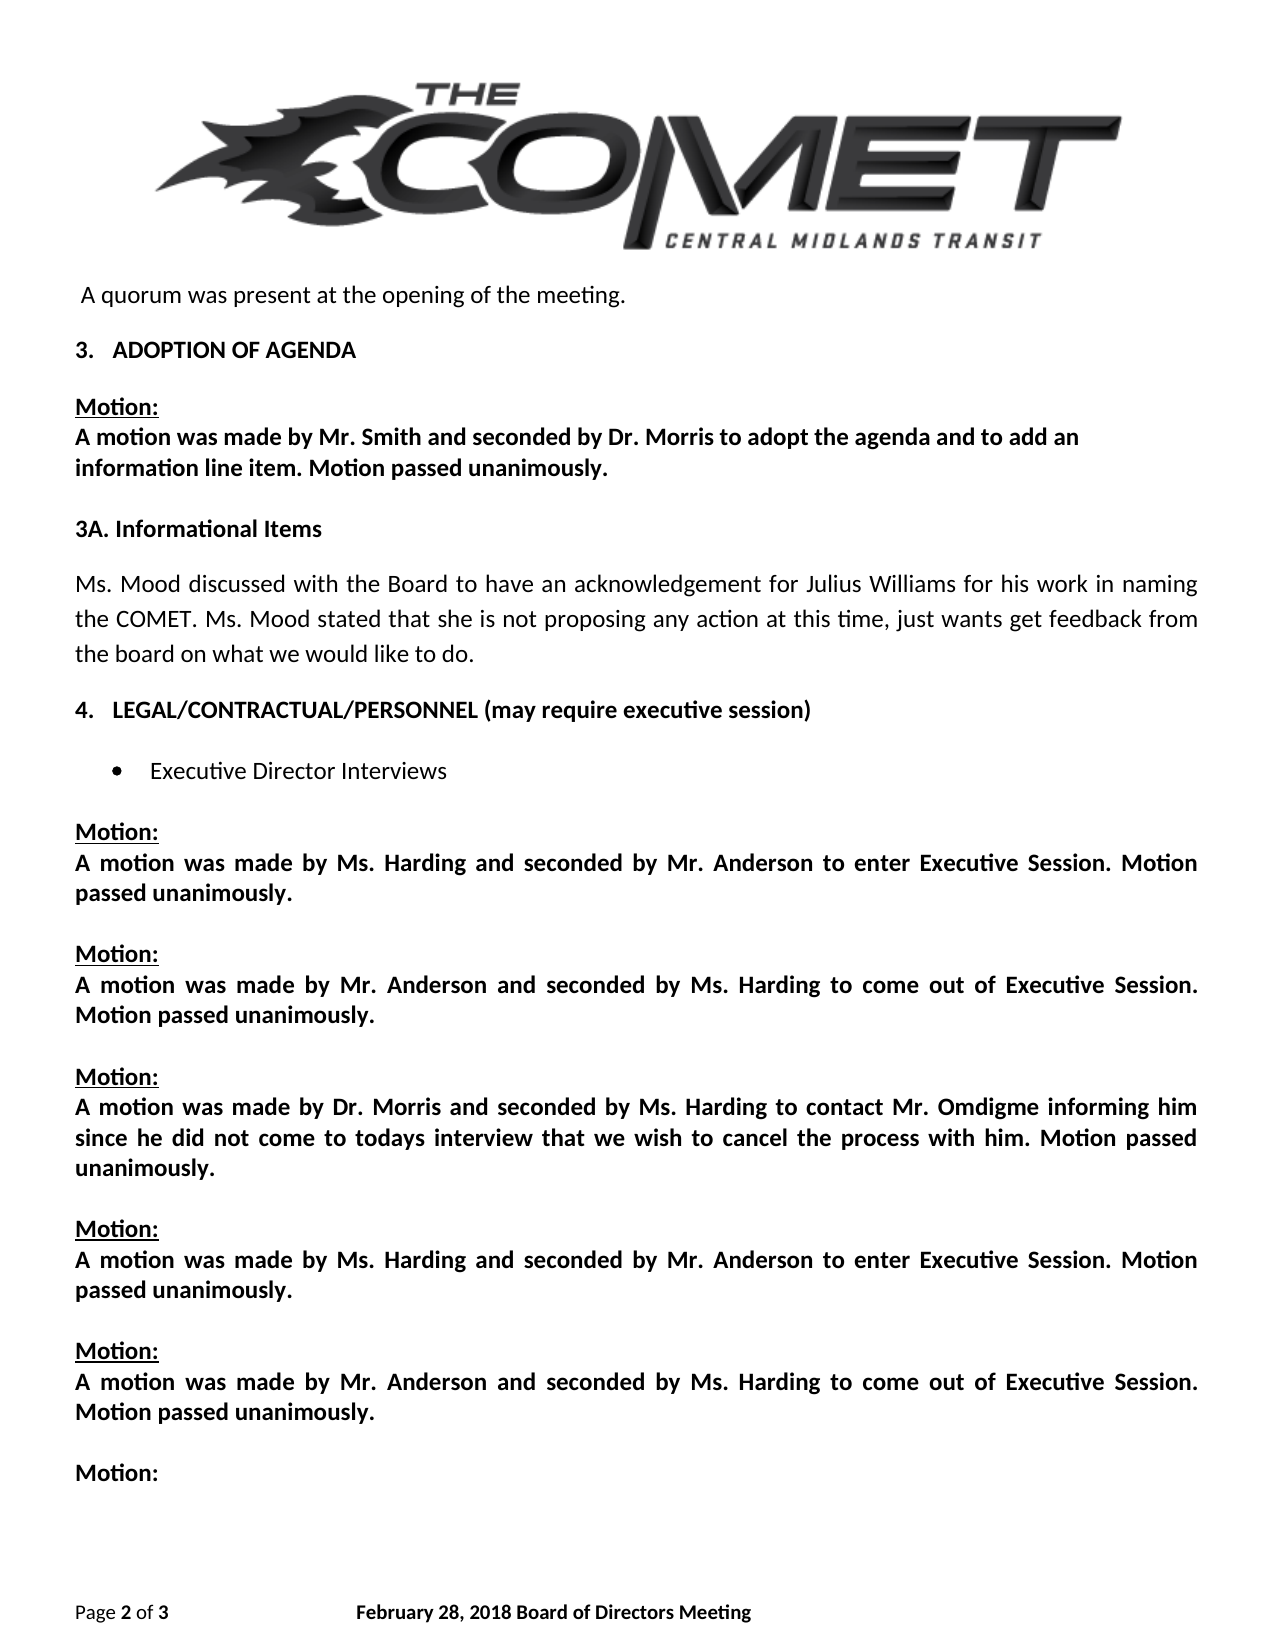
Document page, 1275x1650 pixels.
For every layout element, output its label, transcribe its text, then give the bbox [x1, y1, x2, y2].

text Motion: [75, 1335, 1200, 1366]
text A motion was made by Ms. Harding and seconded by Mr. Anderson to enter Executive Session. Motion passed unanimously. [75, 1244, 1200, 1305]
text A motion was made by Mr. Anderson and seconded by Ms. Harding to come out of Executive Session. Motion passed unanimously. [75, 969, 1200, 1030]
text Motion: [75, 938, 1200, 969]
list LEGAL/CONTRACTUAL/PERSONNEL (may require executive session) [75, 694, 1200, 725]
text A quorum was present at the opening of the meeting. [75, 279, 1200, 309]
text Motion: [75, 391, 1200, 421]
list ADOPTION OF AGENDA [75, 335, 1200, 365]
text Ms. Mood discussed with the Board to have an acknowledgement for Julius Williams for his work in naming the COMET. Ms. Mood stated that she is not proposing any action at this time, just wants get feedback from the board on what we would like to do. [75, 568, 1200, 669]
text Motion: [75, 1061, 1200, 1091]
list Executive Director Interviews [112, 755, 1200, 786]
text Motion: [75, 816, 1200, 847]
text Motion: [75, 1213, 1200, 1244]
text A motion was made by Mr. Anderson and seconded by Ms. Harding to come out of Executive Session. Motion passed unanimously. [75, 1366, 1200, 1427]
text A motion was made by Dr. Morris and seconded by Ms. Harding to contact Mr. Omdigme informing him since he did not come to todays interview that we wish to cancel the process with him. Motion passed unanimously. [75, 1091, 1200, 1183]
picture [150, 75, 1125, 259]
text Motion: [75, 1457, 1200, 1488]
text A motion was made by Ms. Harding and seconded by Mr. Anderson to enter Executive Session. Motion passed unanimously. [75, 847, 1200, 908]
text A motion was made by Mr. Smith and seconded by Dr. Morris to adopt the agenda and to add an information line item. Motion passed unanimously. [75, 421, 1200, 482]
text 3A. Informational Items [75, 513, 1200, 543]
